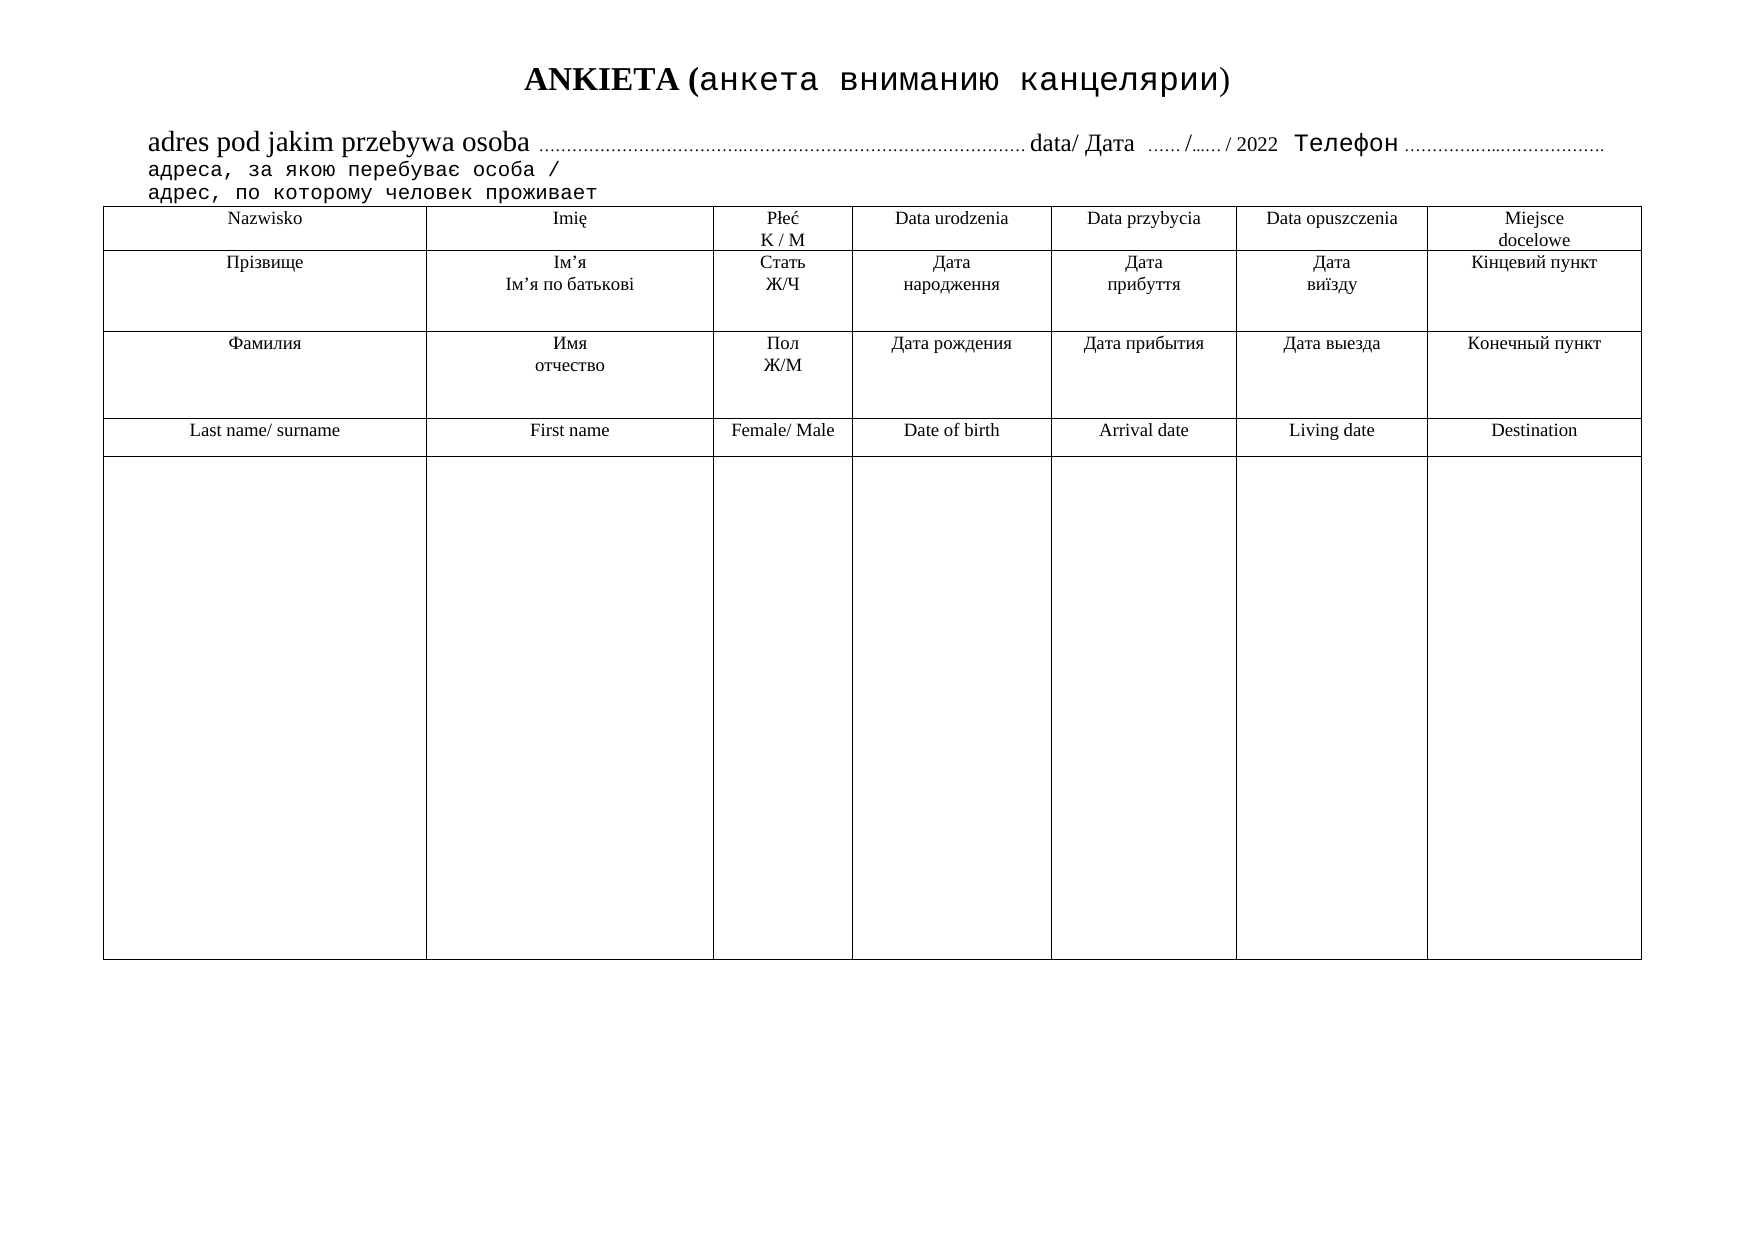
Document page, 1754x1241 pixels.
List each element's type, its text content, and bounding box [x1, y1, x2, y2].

table_cell Destination [1428, 419, 1641, 456]
table_header Data opuszczenia [1237, 207, 1427, 250]
table_cell Стать Ж/Ч [714, 251, 852, 331]
table_cell Female/ Male [714, 419, 852, 456]
table_header Data przybycia [1052, 207, 1236, 250]
table_cell Кінцевий пункт [1428, 251, 1641, 331]
text адреса, за якою перебуває особа / [148, 159, 1606, 182]
table_cell Date of birth [853, 419, 1051, 456]
table_cell Дата рождения [853, 332, 1051, 418]
text adres pod jakim przebywa osoba ……………………………….…………………………………………… data/ Дата …… /...… / 2022 Телефон ………….…..………………. [148, 124, 1606, 159]
table_cell Living date [1237, 419, 1427, 456]
table_cell Дата народження [853, 251, 1051, 331]
table_cell Фамилия [104, 332, 426, 418]
table_cell Ім’я Ім’я по батькові [427, 251, 713, 331]
table_cell Конечный пункт [1428, 332, 1641, 418]
table_cell [1237, 457, 1427, 959]
table_cell Дата прибуття [1052, 251, 1236, 331]
text ANKIETA (анкета вниманию канцелярии) [148, 59, 1606, 100]
table_cell [1428, 457, 1641, 959]
table_cell Last name/ surname [104, 419, 426, 456]
text адрес, по которому человек проживает [148, 182, 1606, 206]
table_cell Дата прибытия [1052, 332, 1236, 418]
table_cell [1052, 457, 1236, 959]
table_cell [714, 457, 852, 959]
table_cell First name [427, 419, 713, 456]
table_cell Arrival date [1052, 419, 1236, 456]
table_cell [104, 457, 426, 959]
table_header Data urodzenia [853, 207, 1051, 250]
table_cell [853, 457, 1051, 959]
table_cell Имя отчество [427, 332, 713, 418]
table_header Miejsce docelowe [1428, 207, 1641, 250]
table_cell Дата выезда [1237, 332, 1427, 418]
table_header Imię [427, 207, 713, 250]
table_cell Пол Ж/М [714, 332, 852, 418]
table_cell Прізвище [104, 251, 426, 331]
table_cell Дата виїзду [1237, 251, 1427, 331]
table_header Płeć K / M [714, 207, 852, 250]
table_cell [427, 457, 713, 959]
table_header Nazwisko [104, 207, 426, 250]
